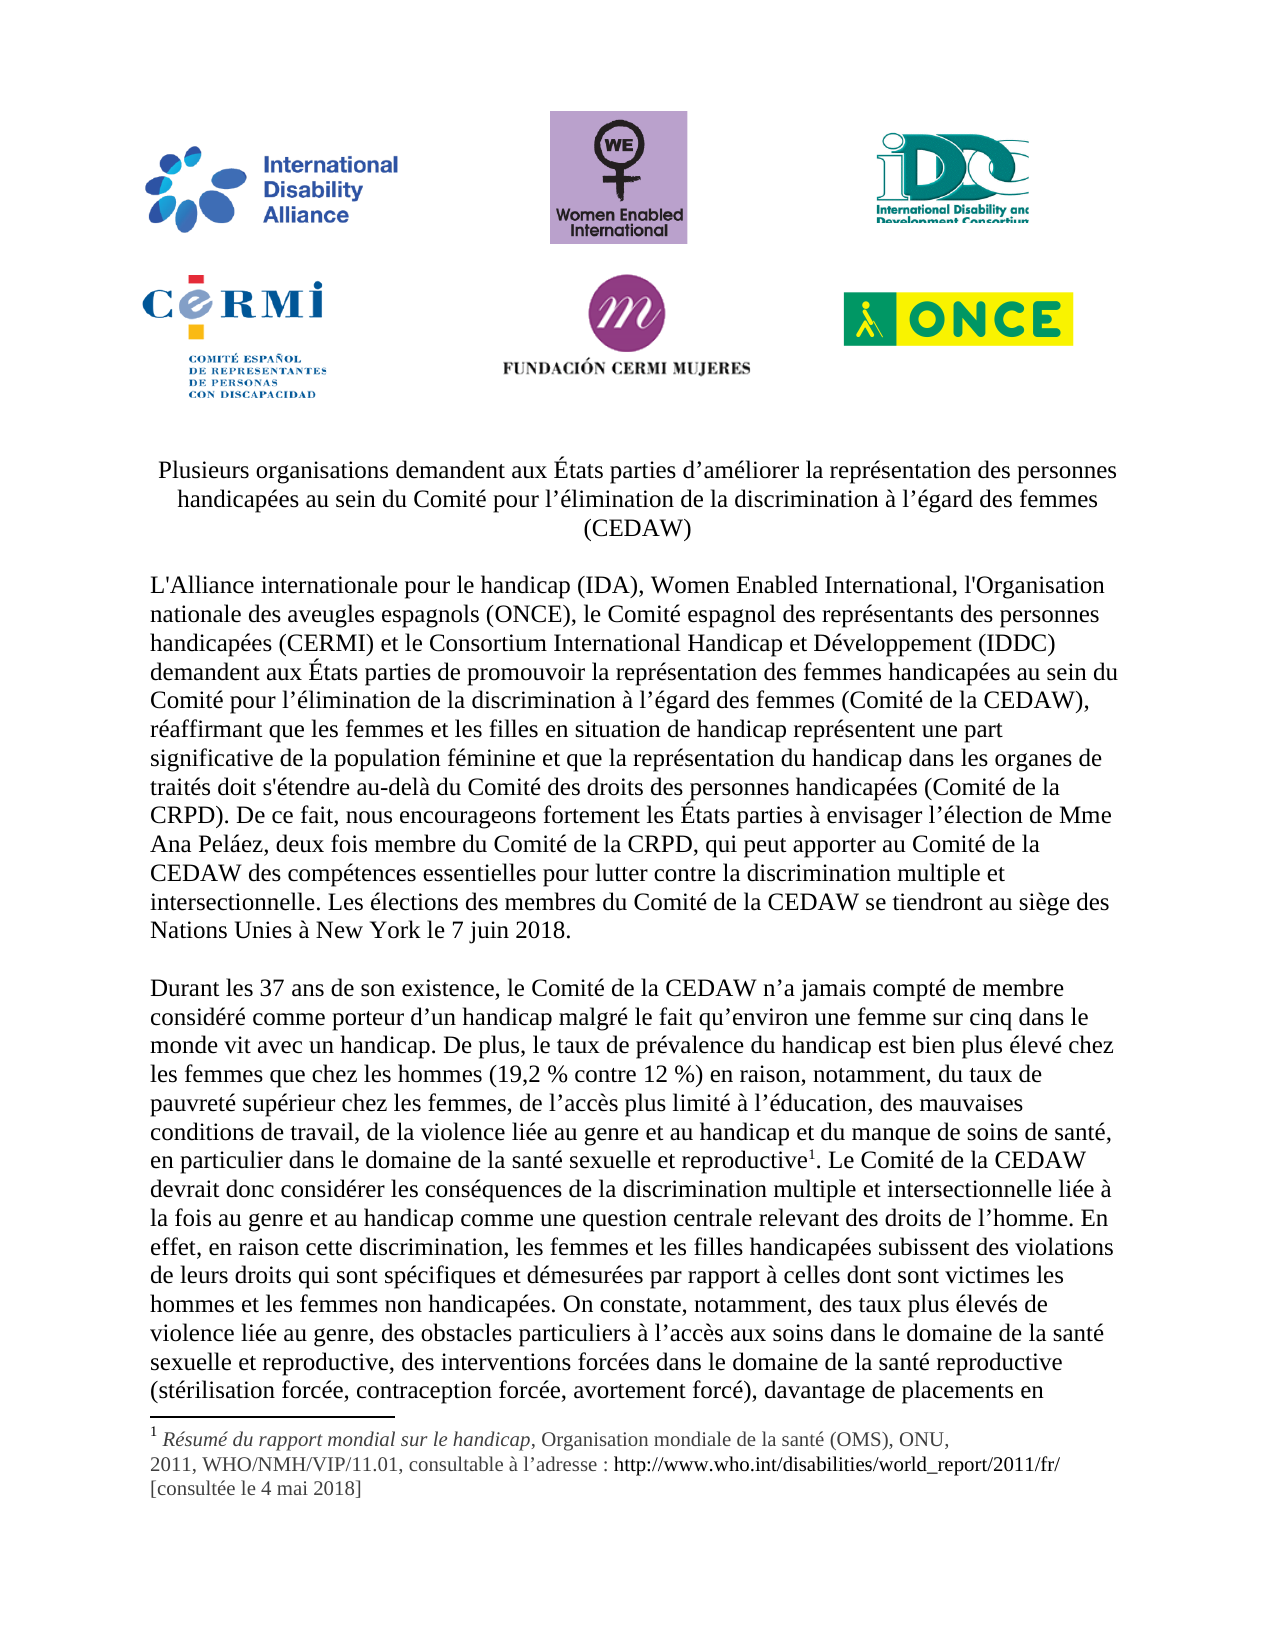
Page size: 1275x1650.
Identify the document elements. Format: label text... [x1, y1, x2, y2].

picture [503, 274, 750, 377]
picture [131, 129, 411, 242]
picture [843, 292, 1074, 346]
text L'Alliance internationale pour le handicap (IDA), Women Enabled International, l'Organisation nationale des aveugles espagnols (ONCE), le Comité espagnol des représentants des personnes handicapées (CERMI) et le Consortium International Handicap et Développement (IDDC) demandent aux États parties de promouvoir la représentation des femmes handicapées au sein du Comité pour l’élimination de la discrimination à l’égard des femmes (Comité de la CEDAW), réaffirmant que les femmes et les filles en situation de handicap représentent une part significative de la population féminine et que la représentation du handicap dans les organes de traités doit s'étendre au-delà du Comité des droits des personnes handicapées (Comité de la CRPD). De ce fait, nous encourageons fortement les États parties à envisager l’élection de Mme Ana Peláez, deux fois membre du Comité de la CRPD, qui peut apporter au Comité de la CEDAW des compétences essentielles pour lutter contre la discrimination multiple et intersectionnelle. Les élections des membres du Comité de la CEDAW se tiendront au siège des Nations Unies à New York le 7 juin 2018. [150, 571, 1125, 944]
text Plusieurs organisations demandent aux États parties d’améliorer la représentation des personnes handicapées au sein du Comité pour l’élimination de la discrimination à l’égard des femmes (CEDAW) [150, 456, 1125, 542]
picture [875, 131, 1029, 223]
picture [142, 275, 327, 398]
